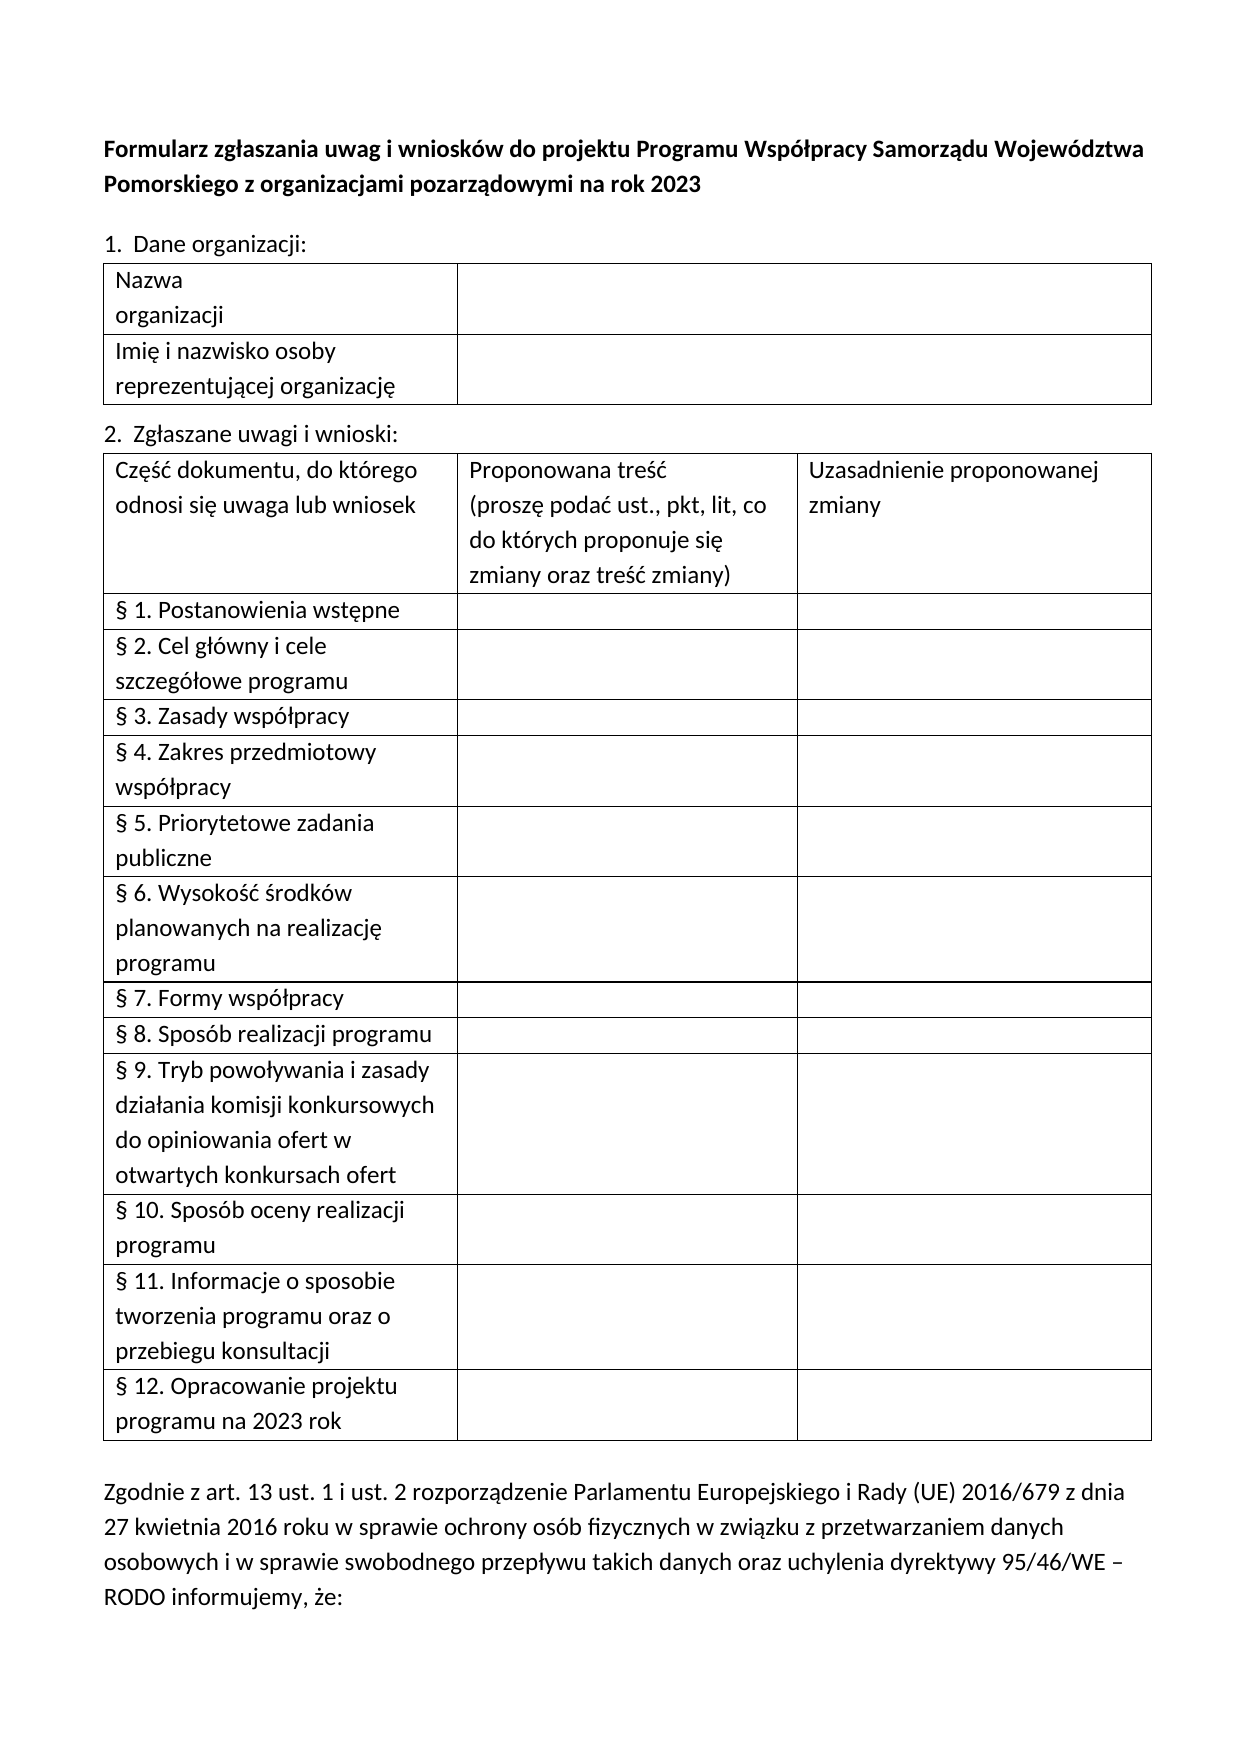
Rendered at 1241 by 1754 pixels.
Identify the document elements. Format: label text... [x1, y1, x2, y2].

table_cell [458, 736, 797, 806]
table_cell [798, 807, 1151, 876]
table_cell [458, 983, 797, 1017]
table_cell [798, 630, 1151, 699]
table_cell § 9. Tryb powoływania i zasady działania komisji konkursowych do opiniowania ofert w otwartych konkursach ofert [104, 1054, 457, 1193]
table_cell § 4. Zakres przedmiotowy współpracy [104, 736, 457, 806]
table_cell [458, 807, 797, 876]
table_header [458, 264, 1151, 334]
table_cell [458, 335, 1151, 404]
table_cell [798, 736, 1151, 806]
table_cell § 10. Sposób oceny realizacji programu [104, 1195, 457, 1264]
table_cell Imię i nazwisko osoby reprezentującej organizację [104, 335, 457, 404]
table_header Nazwa organizacji [104, 264, 457, 334]
table_cell [798, 877, 1151, 981]
table_cell § 2. Cel główny i cele szczegółowe programu [104, 630, 457, 699]
table_cell § 1. Postanowienia wstępne [104, 594, 457, 629]
text Zgodnie z art. 13 ust. 1 i ust. 2 rozporządzenie Parlamentu Europejskiego i Rady (UE) 2016/679 z dnia 27 kwietnia 2016 roku w sprawie ochrony osób fizycznych w związku z przetwarzaniem danych osobowych i w sprawie swobodnego przepływu takich danych oraz uchylenia dyrektywy 95/46/WE – RODO informujemy, że: [103, 1476, 1152, 1611]
table_cell § 6. Wysokość środków planowanych na realizację programu [104, 877, 457, 981]
table_cell [798, 1018, 1151, 1053]
table_cell [458, 877, 797, 981]
table_cell [798, 1054, 1151, 1193]
table_cell [798, 700, 1151, 735]
table_cell [798, 983, 1151, 1017]
table_cell [458, 1265, 797, 1369]
text Formularz zgłaszania uwag i wniosków do projektu Programu Współpracy Samorządu Województwa Pomorskiego z organizacjami pozarządowymi na rok 2023 [103, 133, 1152, 198]
table_cell § 11. Informacje o sposobie tworzenia programu oraz o przebiegu konsultacji [104, 1265, 457, 1369]
table_cell § 7. Formy współpracy [104, 983, 457, 1017]
table_header Proponowana treść (proszę podać ust., pkt, lit, co do których proponuje się zmiany oraz treść zmiany) [458, 454, 797, 593]
table_header Część dokumentu, do którego odnosi się uwaga lub wniosek [104, 454, 457, 593]
list Dane organizacji: [103, 228, 1152, 258]
table_cell [458, 1370, 797, 1440]
table_cell [458, 1054, 797, 1193]
table_cell § 12. Opracowanie projektu programu na 2023 rok [104, 1370, 457, 1440]
list Zgłaszane uwagi i wnioski: [103, 418, 1152, 448]
table_cell [458, 630, 797, 699]
table_cell § 5. Priorytetowe zadania publiczne [104, 807, 457, 876]
table_cell [458, 1195, 797, 1264]
table_cell § 8. Sposób realizacji programu [104, 1018, 457, 1053]
table_cell [798, 1195, 1151, 1264]
table_cell [458, 1018, 797, 1053]
table_cell [798, 594, 1151, 629]
table_cell [798, 1370, 1151, 1440]
table_cell [458, 700, 797, 735]
table_cell [458, 594, 797, 629]
table_header Uzasadnienie proponowanej zmiany [798, 454, 1151, 593]
table_cell § 3. Zasady współpracy [104, 700, 457, 735]
table_cell [798, 1265, 1151, 1369]
